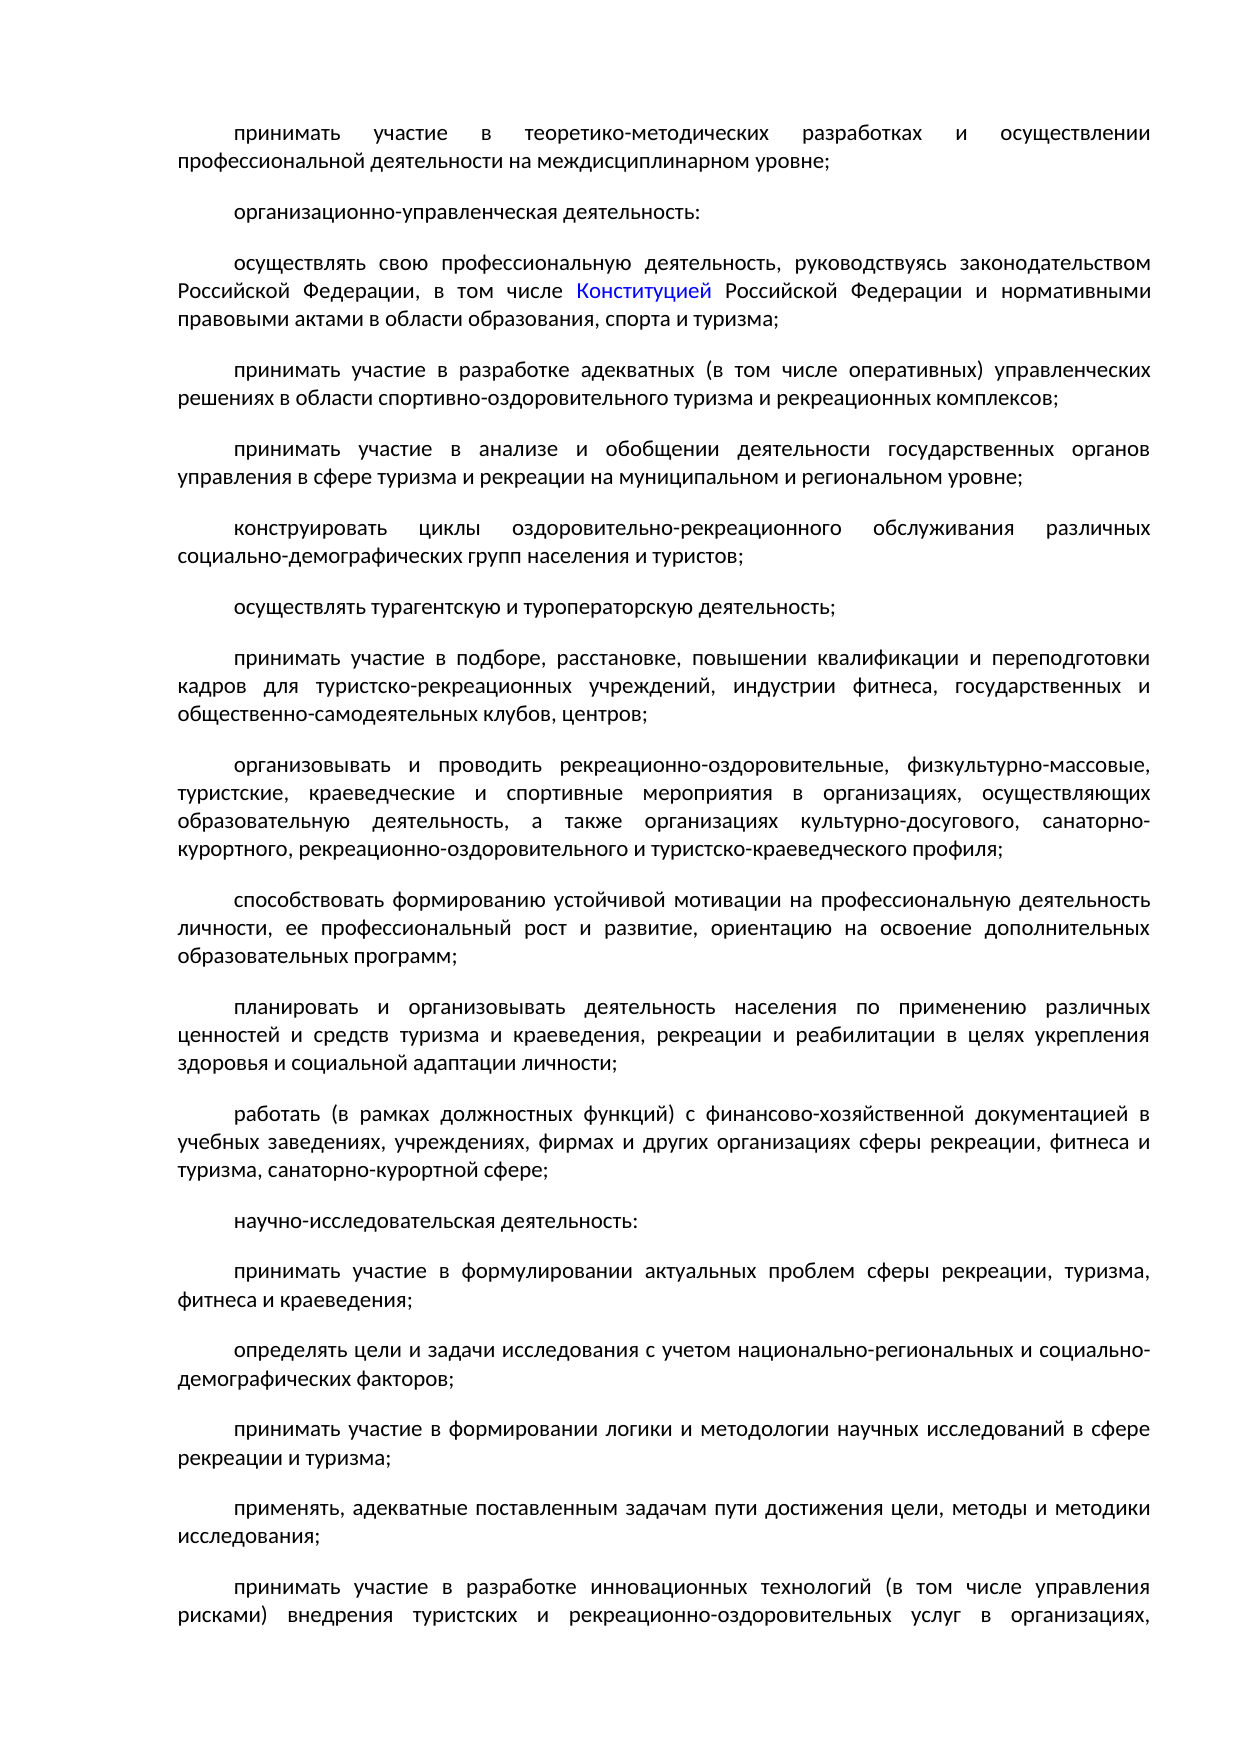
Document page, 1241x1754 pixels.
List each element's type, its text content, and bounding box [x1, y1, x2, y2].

text способствовать формированию устойчивой мотивации на профессиональную деятельность личности, ее профессиональный рост и развитие, ориентацию на освоение дополнительных образовательных программ; [177, 885, 1152, 969]
text осуществлять свою профессиональную деятельность, руководствуясь законодательством Российской Федерации, в том числе Конституцией Российской Федерации и нормативными правовыми актами в области образования, спорта и туризма; [177, 248, 1152, 332]
text применять, адекватные поставленным задачам пути достижения цели, методы и методики исследования; [177, 1493, 1152, 1549]
text принимать участие в формулировании актуальных проблем сферы рекреации, туризма, фитнеса и краеведения; [177, 1257, 1152, 1313]
text принимать участие в подборе, расстановке, повышении квалификации и переподготовки кадров для туристско-рекреационных учреждений, индустрии фитнеса, государственных и общественно-самодеятельных клубов, центров; [177, 643, 1152, 727]
text принимать участие в формировании логики и методологии научных исследований в сфере рекреации и туризма; [177, 1414, 1152, 1471]
text принимать участие в разработке адекватных (в том числе оперативных) управленческих решениях в области спортивно-оздоровительного туризма и рекреационных комплексов; [177, 355, 1152, 411]
text определять цели и задачи исследования с учетом национально-региональных и социально-демографических факторов; [177, 1336, 1152, 1392]
text конструировать циклы оздоровительно-рекреационного обслуживания различных социально-демографических групп населения и туристов; [177, 513, 1152, 569]
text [177, 1572, 1152, 1628]
text организационно-управленческая деятельность: [177, 197, 1152, 225]
text осуществлять турагентскую и туроператорскую деятельность; [177, 592, 1152, 620]
text планировать и организовывать деятельность населения по применению различных ценностей и средств туризма и краеведения, рекреации и реабилитации в целях укрепления здоровья и социальной адаптации личности; [177, 992, 1152, 1076]
text принимать участие в анализе и обобщении деятельности государственных органов управления в сфере туризма и рекреации на муниципальном и региональном уровне; [177, 434, 1152, 490]
text работать (в рамках должностных функций) с финансово-хозяйственной документацией в учебных заведениях, учреждениях, фирмах и других организациях сферы рекреации, фитнеса и туризма, санаторно-курортной сфере; [177, 1099, 1152, 1183]
text организовывать и проводить рекреационно-оздоровительные, физкультурно-массовые, туристские, краеведческие и спортивные мероприятия в организациях, осуществляющих образовательную деятельность, а также организациях культурно-досугового, санаторно-курортного, рекреационно-оздоровительного и туристско-краеведческого профиля; [177, 750, 1152, 862]
text принимать участие в теоретико-методических разработках и осуществлении профессиональной деятельности на междисциплинарном уровне; [177, 118, 1152, 174]
text научно-исследовательская деятельность: [177, 1206, 1152, 1234]
